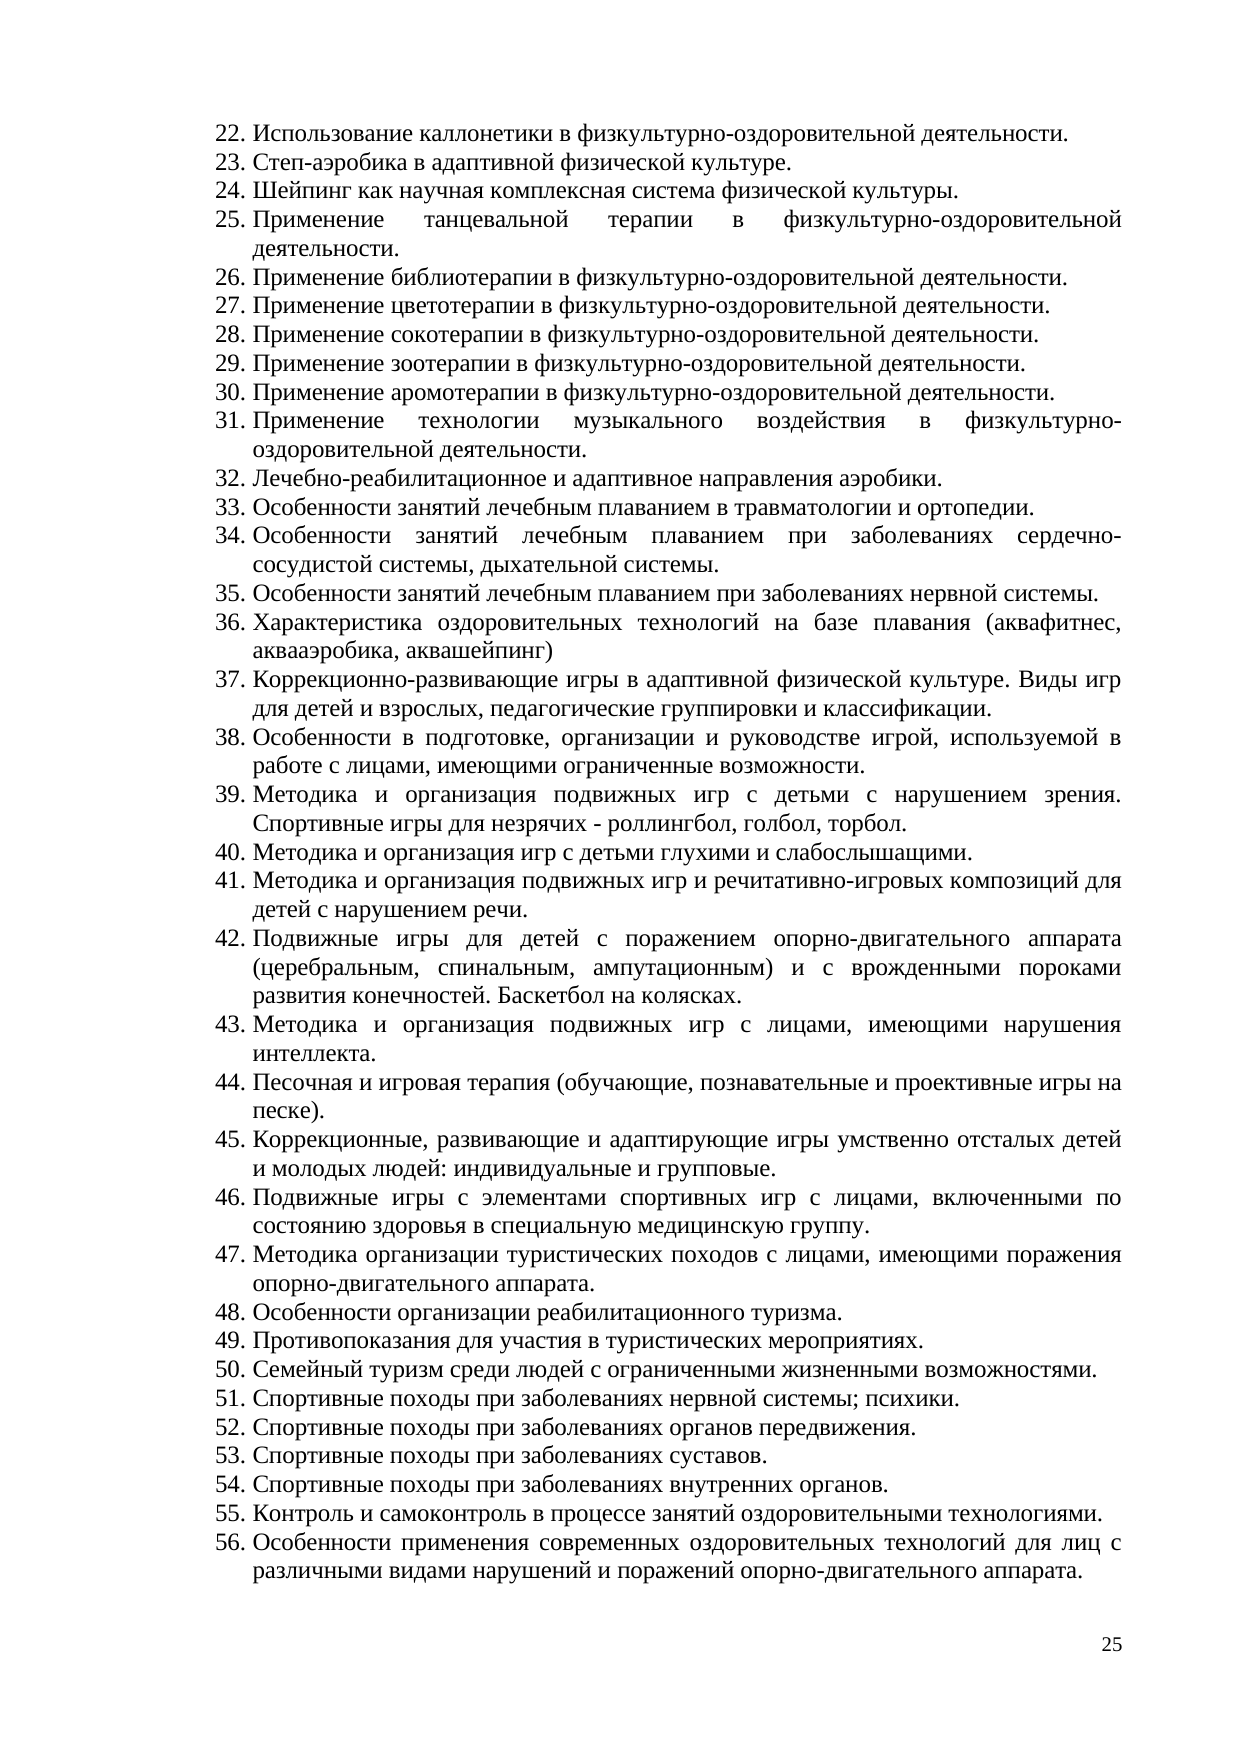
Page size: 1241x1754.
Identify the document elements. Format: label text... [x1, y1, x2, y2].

list Применение цветотерапии в физкультурно-оздоровительной деятельности. [215, 291, 1122, 319]
list Подвижные игры с элементами спортивных игр с лицами, включенными по состоянию здоровья в специальную медицинскую группу. [215, 1182, 1122, 1239]
list Характеристика оздоровительных технологий на базе плавания (аквафитнес, аквааэробика, аквашейпинг) [215, 607, 1122, 664]
list Семейный туризм среди людей с ограниченными жизненными возможностями. [215, 1354, 1122, 1383]
list Контроль и самоконтроль в процессе занятий оздоровительными технологиями. [215, 1498, 1122, 1527]
list Особенности в подготовке, организации и руководстве игрой, используемой в работе с лицами, имеющими ограниченные возможности. [215, 722, 1122, 779]
list Особенности занятий лечебным плаванием в травматологии и ортопедии. [215, 492, 1122, 521]
list Степ-аэробика в адаптивной физической культуре. [215, 147, 1122, 176]
list Спортивные походы при заболеваниях внутренних органов. [215, 1469, 1122, 1498]
list Шейпинг как научная комплексная система физической культуры. [215, 176, 1122, 204]
list Использование каллонетики в физкультурно-оздоровительной деятельности. [215, 118, 1122, 147]
list Песочная и игровая терапия (обучающие, познавательные и проективные игры на песке). [215, 1067, 1122, 1124]
list Спортивные походы при заболеваниях органов передвижения. [215, 1412, 1122, 1441]
list Применение зоотерапии в физкультурно-оздоровительной деятельности. [215, 348, 1122, 377]
list Методика организации туристических походов с лицами, имеющими поражения опорно-двигательного аппарата. [215, 1239, 1122, 1297]
list Особенности организации реабилитационного туризма. [215, 1297, 1122, 1326]
list Применение сокотерапии в физкультурно-оздоровительной деятельности. [215, 319, 1122, 348]
list Особенности занятий лечебным плаванием при заболеваниях сердечно- сосудистой системы, дыхательной системы. [215, 521, 1122, 578]
list Коррекционно-развивающие игры в адаптивной физической культуре. Виды игр для детей и взрослых, педагогические группировки и классификации. [215, 664, 1122, 722]
list Лечебно-реабилитационное и адаптивное направления аэробики. [215, 463, 1122, 492]
list Особенности занятий лечебным плаванием при заболеваниях нервной системы. [215, 578, 1122, 607]
list Применение аромотерапии в физкультурно-оздоровительной деятельности. [215, 377, 1122, 406]
list Применение танцевальной терапии в физкультурно-оздоровительной деятельности. [215, 204, 1122, 262]
list Применение библиотерапии в физкультурно-оздоровительной деятельности. [215, 262, 1122, 291]
list Методика и организация игр с детьми глухими и слабослышащими. [215, 837, 1122, 866]
list Методика и организация подвижных игр и речитативно-игровых композиций для детей с нарушением речи. [215, 866, 1122, 923]
list Методика и организация подвижных игр с лицами, имеющими нарушения интеллекта. [215, 1009, 1122, 1067]
list Спортивные походы при заболеваниях суставов. [215, 1441, 1122, 1469]
list Спортивные походы при заболеваниях нервной системы; психики. [215, 1383, 1122, 1412]
list Противопоказания для участия в туристических мероприятиях. [215, 1326, 1122, 1354]
list Подвижные игры для детей с поражением опорно-двигательного аппарата (церебральным, спинальным, ампутационным) и с врожденными пороками развития конечностей. Баскетбол на колясках. [215, 923, 1122, 1009]
list Методика и организация подвижных игр с детьми с нарушением зрения. Спортивные игры для незрячих - роллингбол, голбол, торбол. [215, 779, 1122, 837]
list Коррекционные, развивающие и адаптирующие игры умственно отсталых детей и молодых людей: индивидуальные и групповые. [215, 1124, 1122, 1182]
list Особенности применения современных оздоровительных технологий для лиц с различными видами нарушений и поражений опорно-двигательного аппарата. [215, 1527, 1122, 1584]
list Применение технологии музыкального воздействия в физкультурно-оздоровительной деятельности. [215, 406, 1122, 463]
